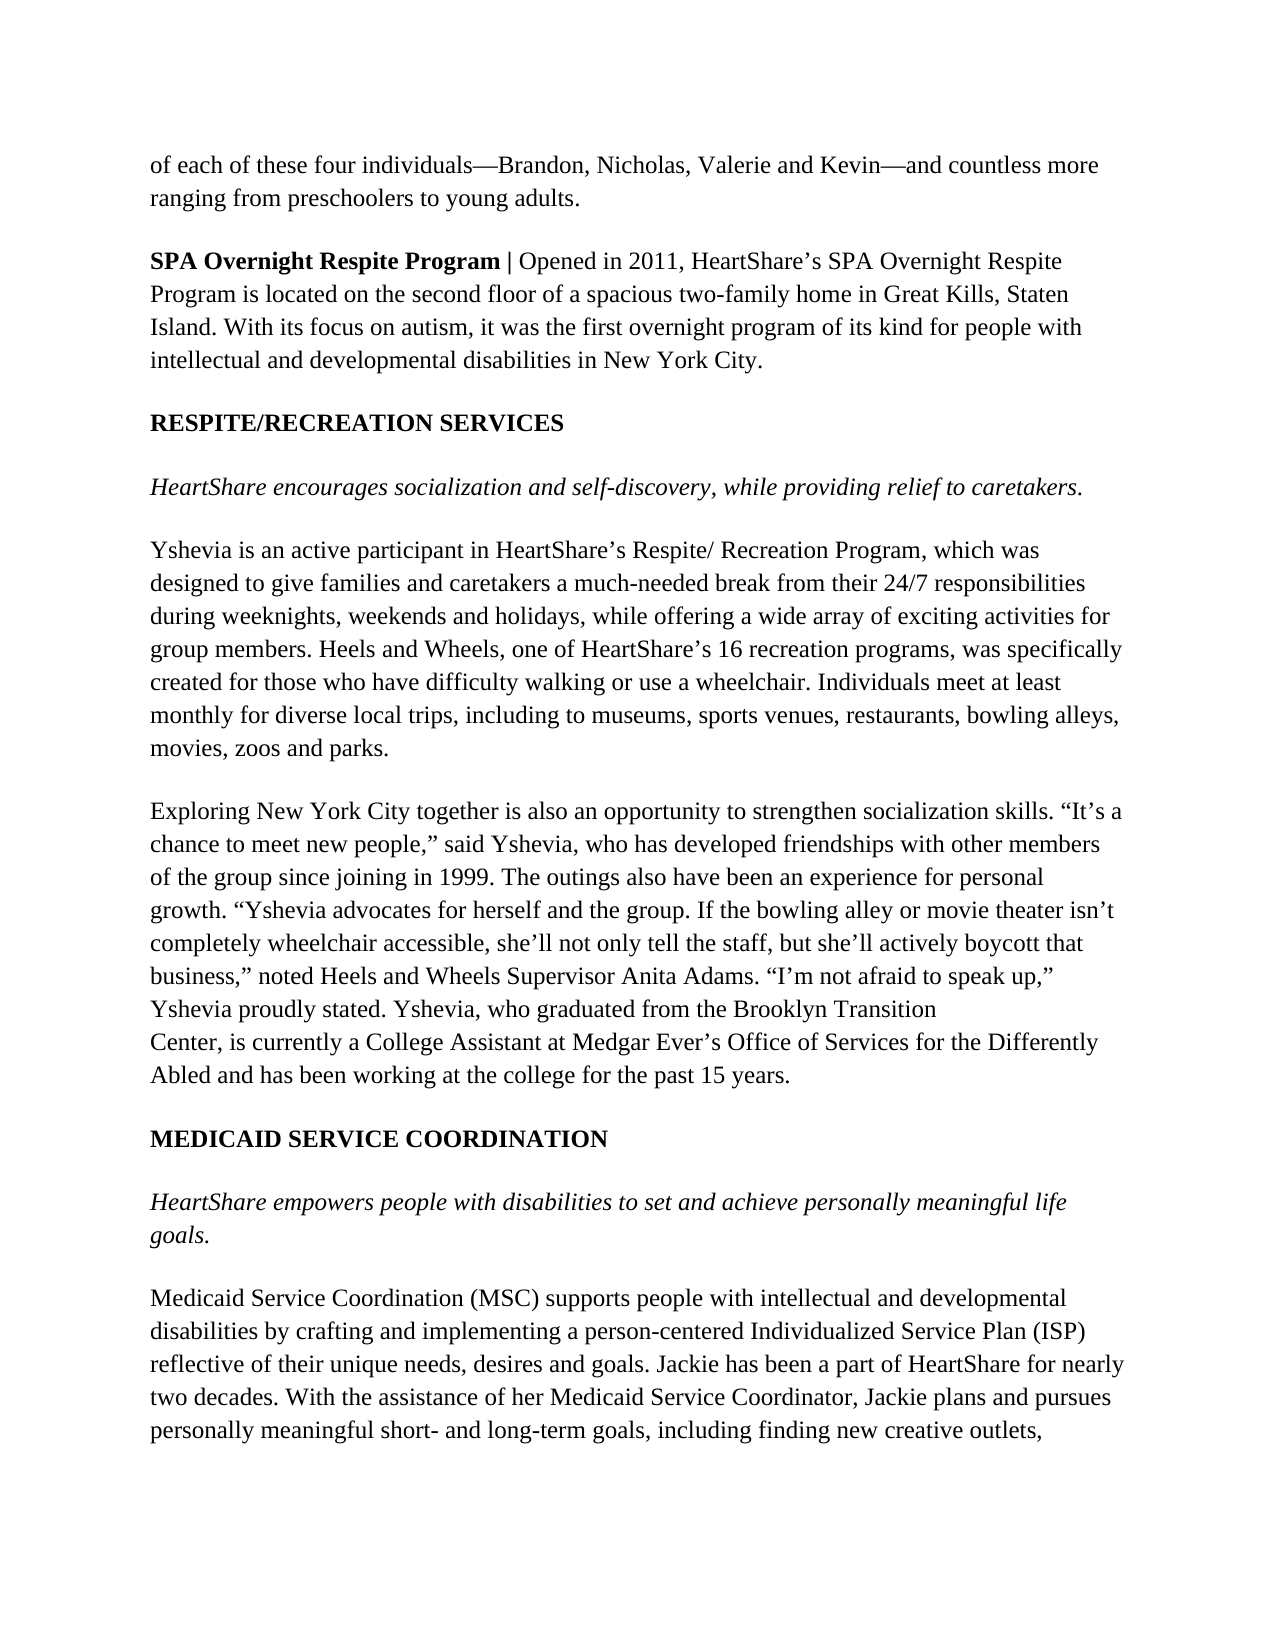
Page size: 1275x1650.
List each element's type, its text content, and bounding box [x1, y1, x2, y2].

text RESPITE/RECREATION SERVICES [150, 408, 1125, 437]
text intellectual and developmental disabilities in New York City. [150, 345, 1125, 374]
text HeartShare empowers people with disabilities to set and achieve personally meaningful life goals. [150, 1187, 1125, 1249]
text Exploring New York City together is also an opportunity to strengthen socialization skills. “It’s a chance to meet new people,” said Yshevia, who has developed friendships with other members of the group since joining in 1999. The outings also have been an experience for personal growth. “Yshevia advocates for herself and the group. If the bowling alley or movie theater isn’t completely wheelchair accessible, she’ll not only tell the staff, but she’ll actively boycott that business,” noted Heels and Wheels Supervisor Anita Adams. “I’m not afraid to speak up,” Yshevia proudly stated. Yshevia, who graduated from the Brooklyn Transition [150, 796, 1125, 1023]
text created for those who have difficulty walking or use a wheelchair. Individuals meet at least monthly for diverse local trips, including to museums, sports venues, restaurants, bowling alleys, movies, zoos and parks. [150, 667, 1125, 762]
text HeartShare encourages socialization and self-discovery, while providing relief to caretakers. [150, 472, 1125, 501]
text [150, 150, 1125, 212]
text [150, 1283, 1125, 1444]
text SPA Overnight Respite Program | Opened in 2011, HeartShare’s SPA Overnight Respite Program is located on the second floor of a spacious two-family home in Great Kills, Staten Island. With its focus on autism, it was the first overnight program of its kind for people with [150, 246, 1125, 341]
text Yshevia is an active participant in HeartShare’s Respite/ Recreation Program, which was designed to give families and caretakers a much-needed break from their 24/7 responsibilities during weeknights, weekends and holidays, while offering a wide array of exciting activities for group members. Heels and Wheels, one of HeartShare’s 16 recreation programs, was specifically [150, 535, 1125, 663]
text MEDICAID SERVICE COORDINATION [150, 1124, 1125, 1152]
text Center, is currently a College Assistant at Medgar Ever’s Office of Services for the Differently Abled and has been working at the college for the past 15 years. [150, 1027, 1125, 1089]
